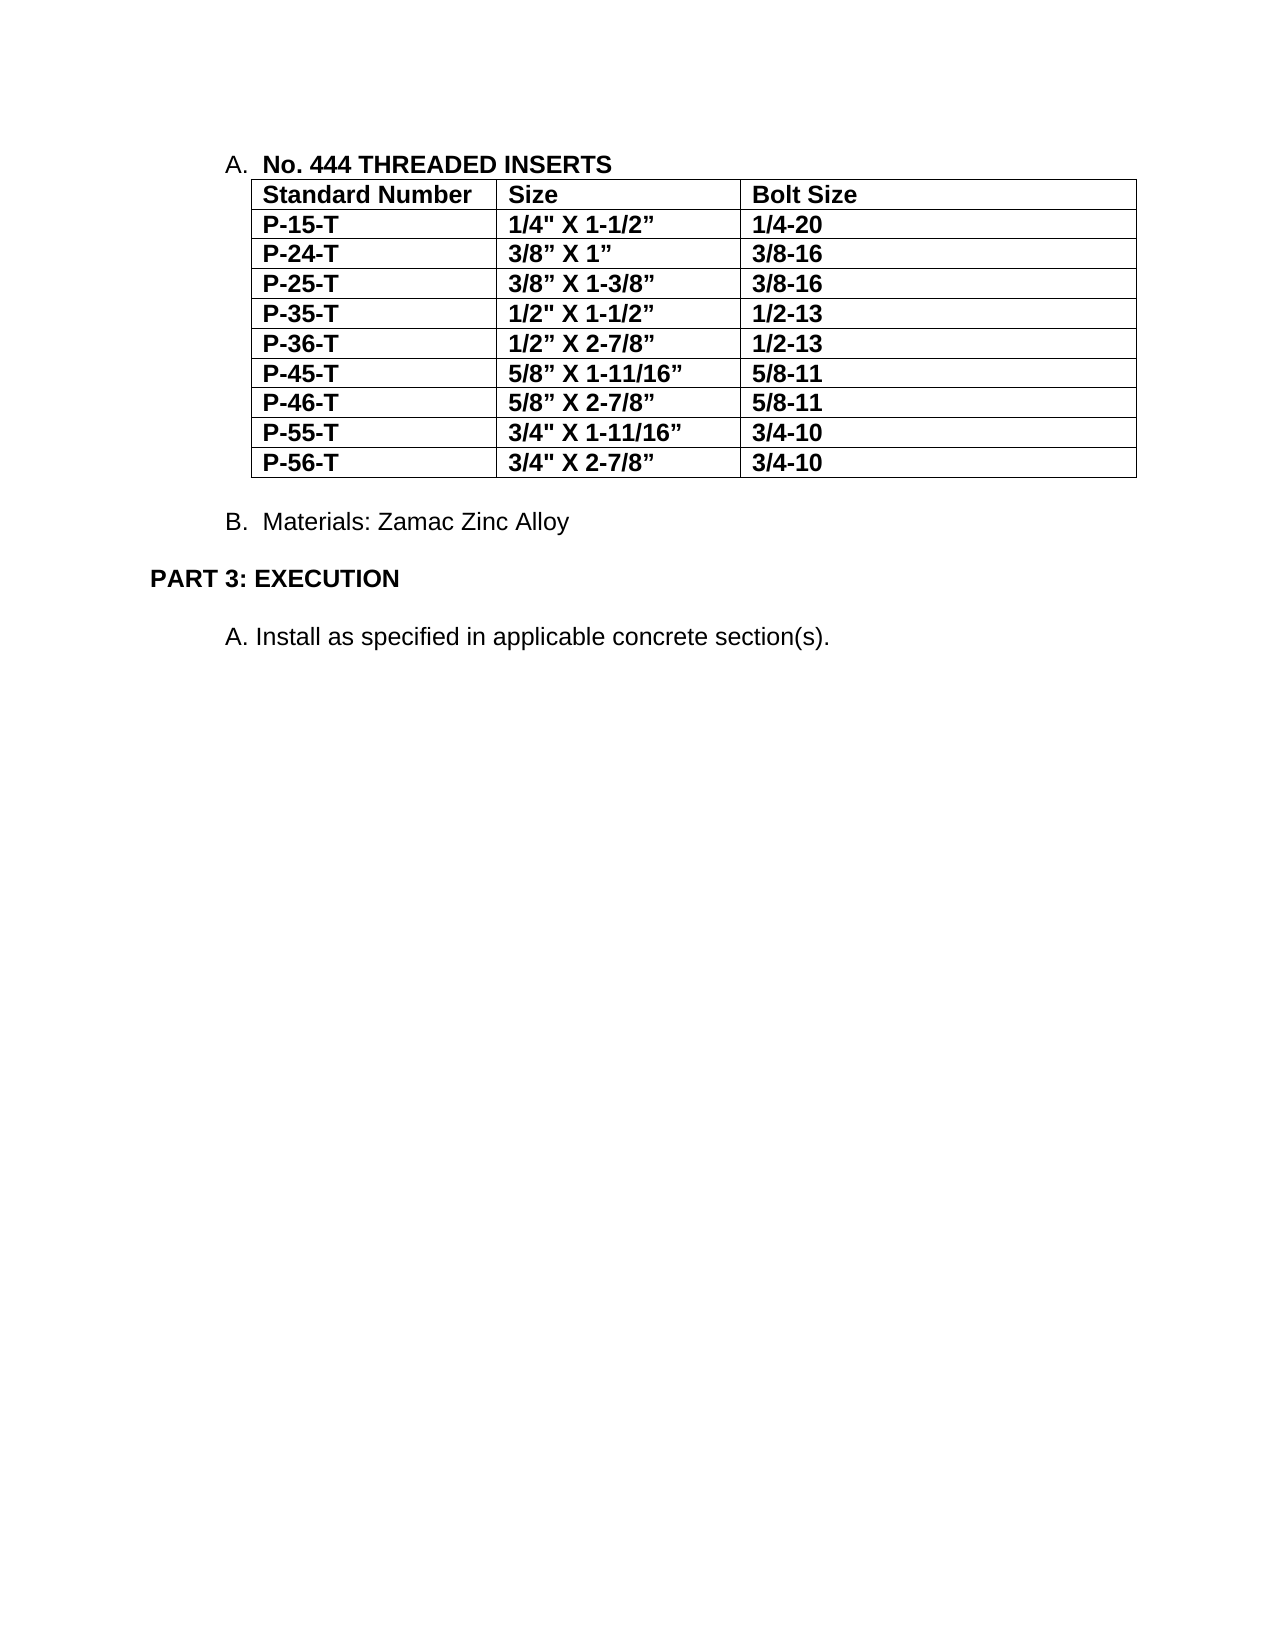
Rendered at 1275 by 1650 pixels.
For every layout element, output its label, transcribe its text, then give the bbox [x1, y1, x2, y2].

table_cell 3/8-16 [741, 239, 1136, 268]
table_cell 1/2-13 [741, 299, 1136, 328]
table_cell 3/4-10 [741, 448, 1136, 477]
table_cell 3/8” X 1-3/8” [497, 269, 740, 298]
table_cell 5/8-11 [741, 359, 1136, 387]
table_cell P-55-T [252, 418, 496, 447]
table_cell 1/4" X 1-1/2” [497, 210, 740, 238]
table_cell P-24-T [252, 239, 496, 268]
table_cell P-35-T [252, 299, 496, 328]
table_cell 5/8” X 2-7/8” [497, 388, 740, 417]
table_cell 1/2” X 2-7/8” [497, 329, 740, 357]
table_header Size [497, 180, 740, 208]
list No. 444 THREADED INSERTS [225, 150, 1125, 179]
table_cell P-46-T [252, 388, 496, 417]
table_cell P-15-T [252, 210, 496, 238]
table_header Bolt Size [741, 180, 1136, 208]
table_cell 3/4" X 1-11/16” [497, 418, 740, 447]
table_cell P-45-T [252, 359, 496, 387]
table_cell 1/4-20 [741, 210, 1136, 238]
table_cell 1/2" X 1-1/2” [497, 299, 740, 328]
table_cell 1/2-13 [741, 329, 1136, 357]
table_cell 3/4-10 [741, 418, 1136, 447]
text PART 3: EXECUTION [150, 564, 1125, 593]
table_cell 3/8-16 [741, 269, 1136, 298]
table_header Standard Number [252, 180, 496, 208]
table_cell 3/8” X 1” [497, 239, 740, 268]
text A. Install as specified in applicable concrete section(s). [150, 621, 1125, 650]
list Materials: Zamac Zinc Alloy [225, 506, 1125, 535]
table_cell 5/8-11 [741, 388, 1136, 417]
table_cell P-36-T [252, 329, 496, 357]
table_cell P-25-T [252, 269, 496, 298]
table_cell P-56-T [252, 448, 496, 477]
table_cell 5/8” X 1-11/16” [497, 359, 740, 387]
table_cell 3/4" X 2-7/8” [497, 448, 740, 477]
